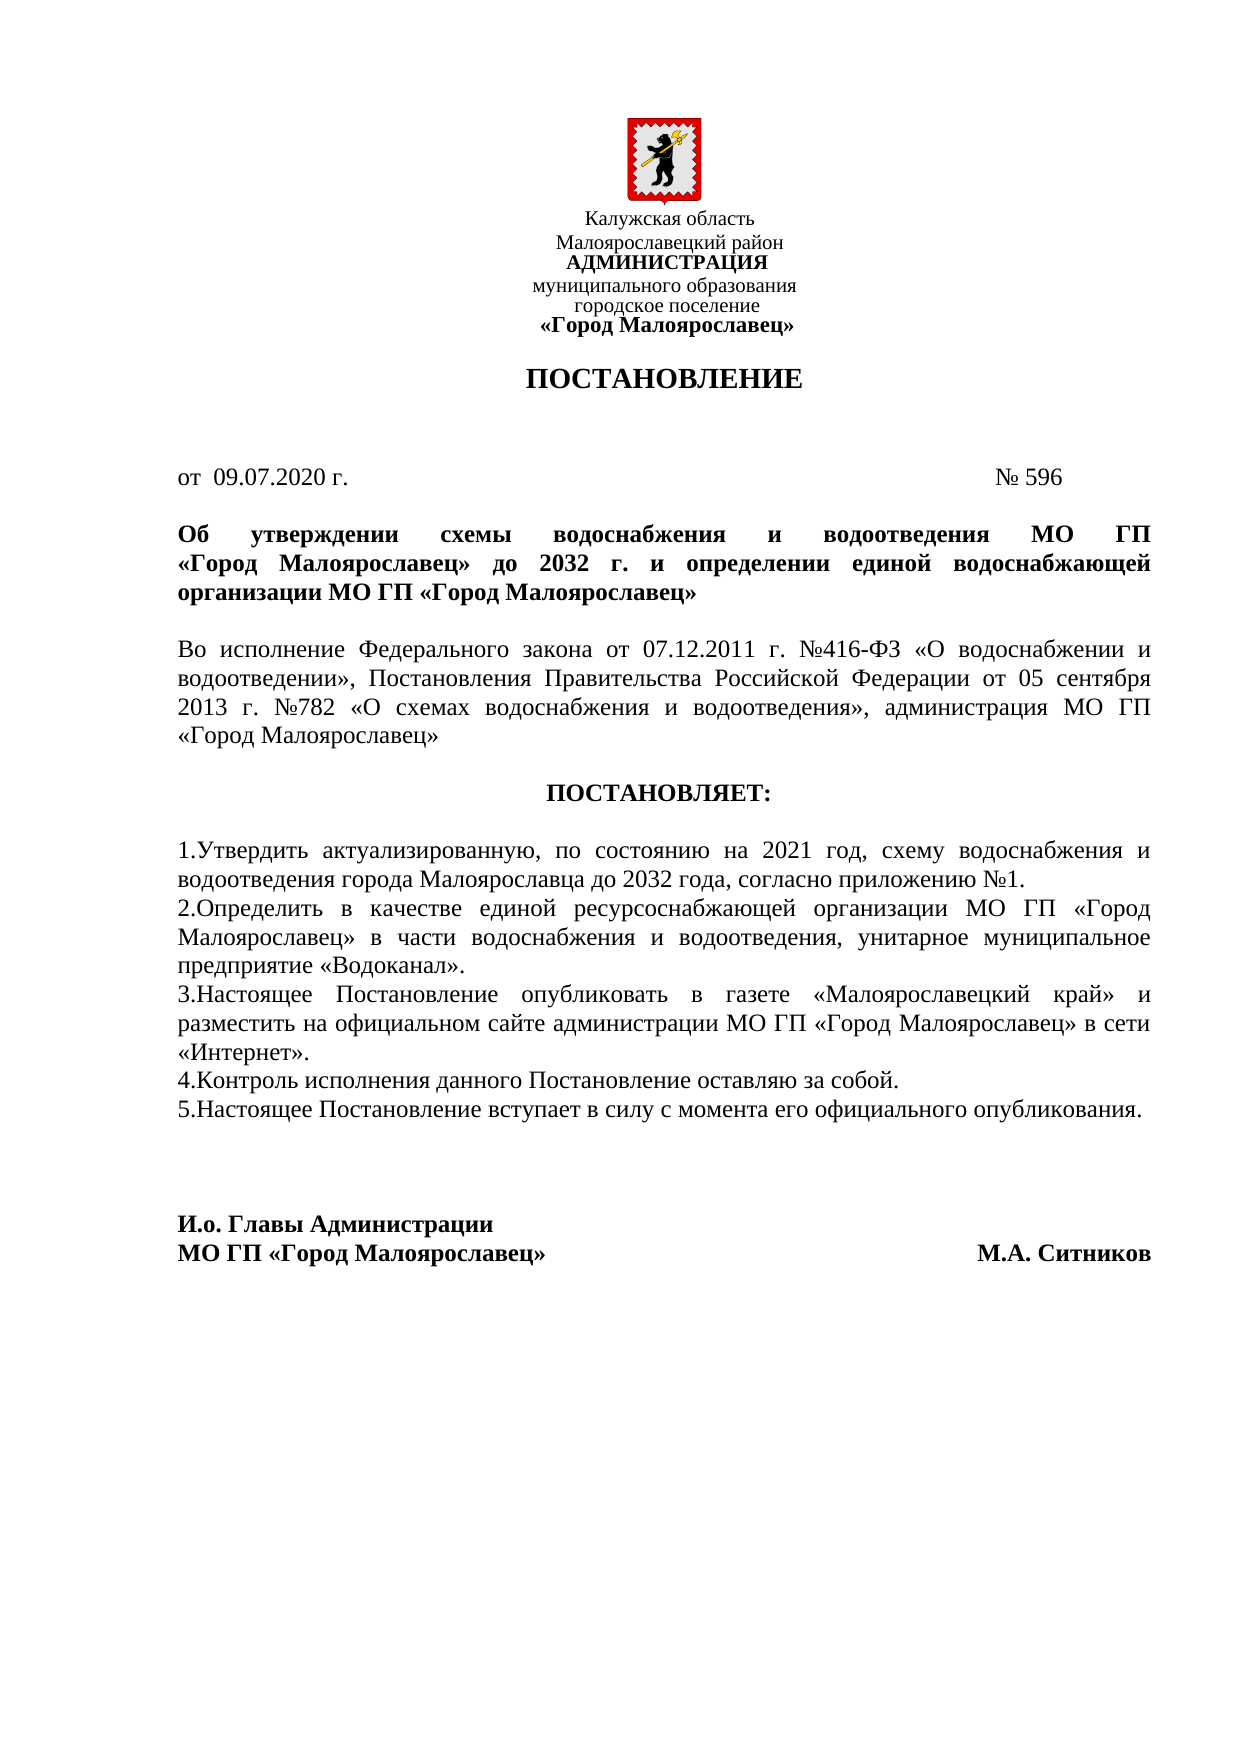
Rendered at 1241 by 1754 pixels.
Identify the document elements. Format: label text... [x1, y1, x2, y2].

text от 09.07.2020 г. № 596 [177, 462, 1152, 491]
text 3.Настоящее Постановление опубликовать в газете «Малоярославецкий край» и разместить на официальном сайте администрации МО ГП «Город Малоярославец» в сети «Интернет». [177, 979, 1152, 1066]
text ПОСТАНОВЛЕНИЕ [177, 361, 1152, 395]
text МО ГП «Город Малоярославец» М.А. Ситников [177, 1238, 1152, 1267]
text Во исполнение Федерального закона от 07.12.2011 г. №416-ФЗ «О водоснабжении и водоотведении», Постановления Правительства Российской Федерации от 05 сентября 2013 г. №782 «О схемах водоснабжения и водоотведения», администрация МО ГП «Город Малоярославец» [177, 634, 1152, 749]
text 2.Определить в качестве единой ресурсоснабжающей организации МО ГП «Город Малоярославец» в части водоснабжения и водоотведения, унитарное муниципальное предприятие «Водоканал». [177, 893, 1152, 979]
text 5.Настоящее Постановление вступает в силу с момента его официального опубликования. [177, 1094, 1152, 1123]
text И.о. Главы Администрации [177, 1209, 1152, 1238]
text ПОСТАНОВЛЯЕТ: [472, 778, 1152, 807]
text Малоярославецкий район [177, 230, 1152, 254]
text городское поселение [177, 297, 1152, 316]
subtitle АДМИНИСТРАЦИЯ [177, 254, 1152, 273]
text Калужская область [177, 206, 1152, 230]
text 1.Утвердить актуализированную, по состоянию на 2021 год, схему водоснабжения и водоотведения города Малоярославца до 2032 года, согласно приложению №1. [177, 836, 1152, 893]
text Об утверждении схемы водоснабжения и водоотведения МО ГП «Город Малоярославец» до 2032 г. и определении единой водоснабжающей организации МО ГП «Город Малоярославец» [177, 519, 1152, 606]
text муниципального образования [177, 273, 1152, 297]
subtitle «Город Малоярославец» [177, 316, 1152, 337]
text 4.Контроль исполнения данного Постановление оставляю за собой. [177, 1066, 1152, 1094]
